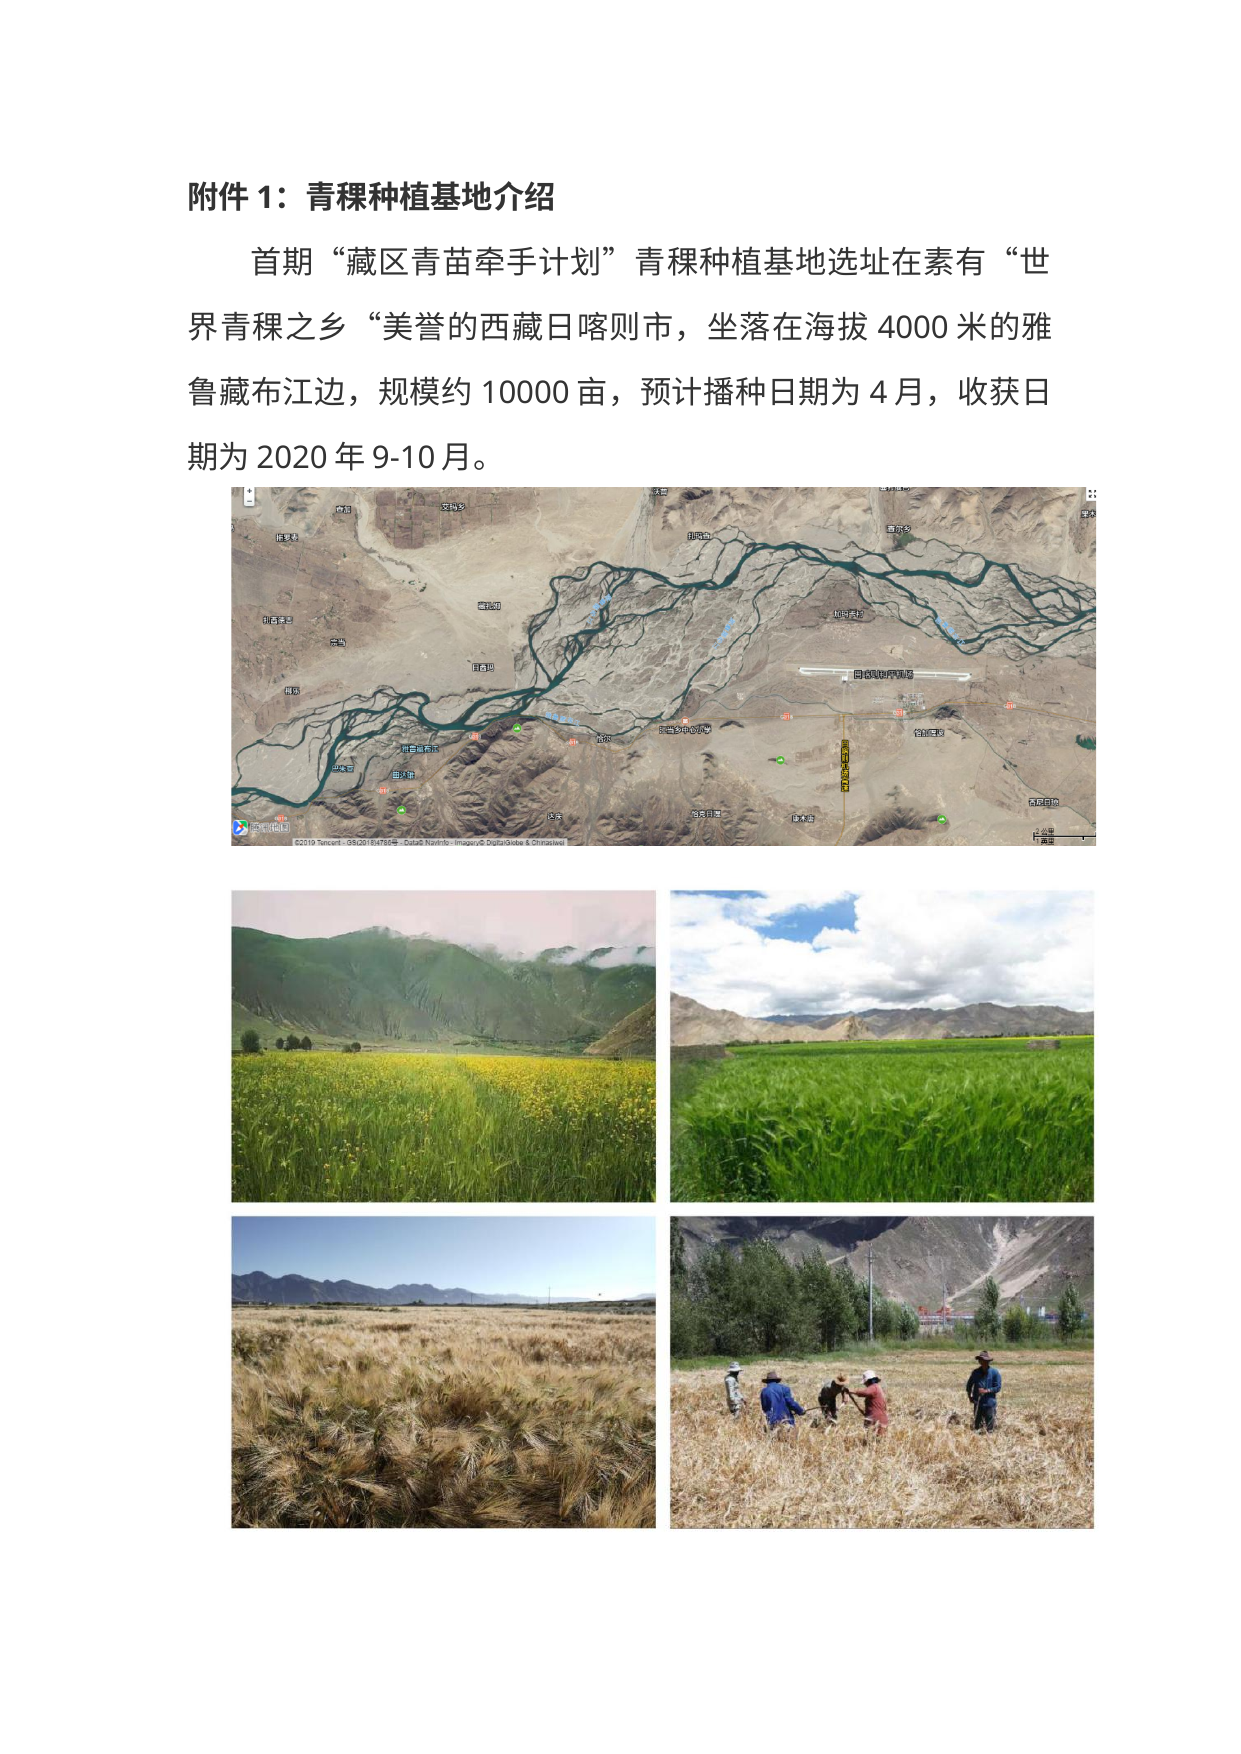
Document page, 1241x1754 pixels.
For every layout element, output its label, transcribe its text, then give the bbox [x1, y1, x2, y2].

text 附件1：青稞种植基地介绍 [187, 162, 1053, 227]
picture [217, 877, 1108, 1542]
text 首期“藏区青苗牵手计划”青稞种植基地选址在素有“世界青稞之乡“美誉的西藏日喀则市，坐落在海拔4000米的雅鲁藏布江边，规模约10000亩，预计播种日期为4月，收获日期为2020年9-10月。 [187, 227, 1053, 487]
picture [231, 487, 1097, 846]
